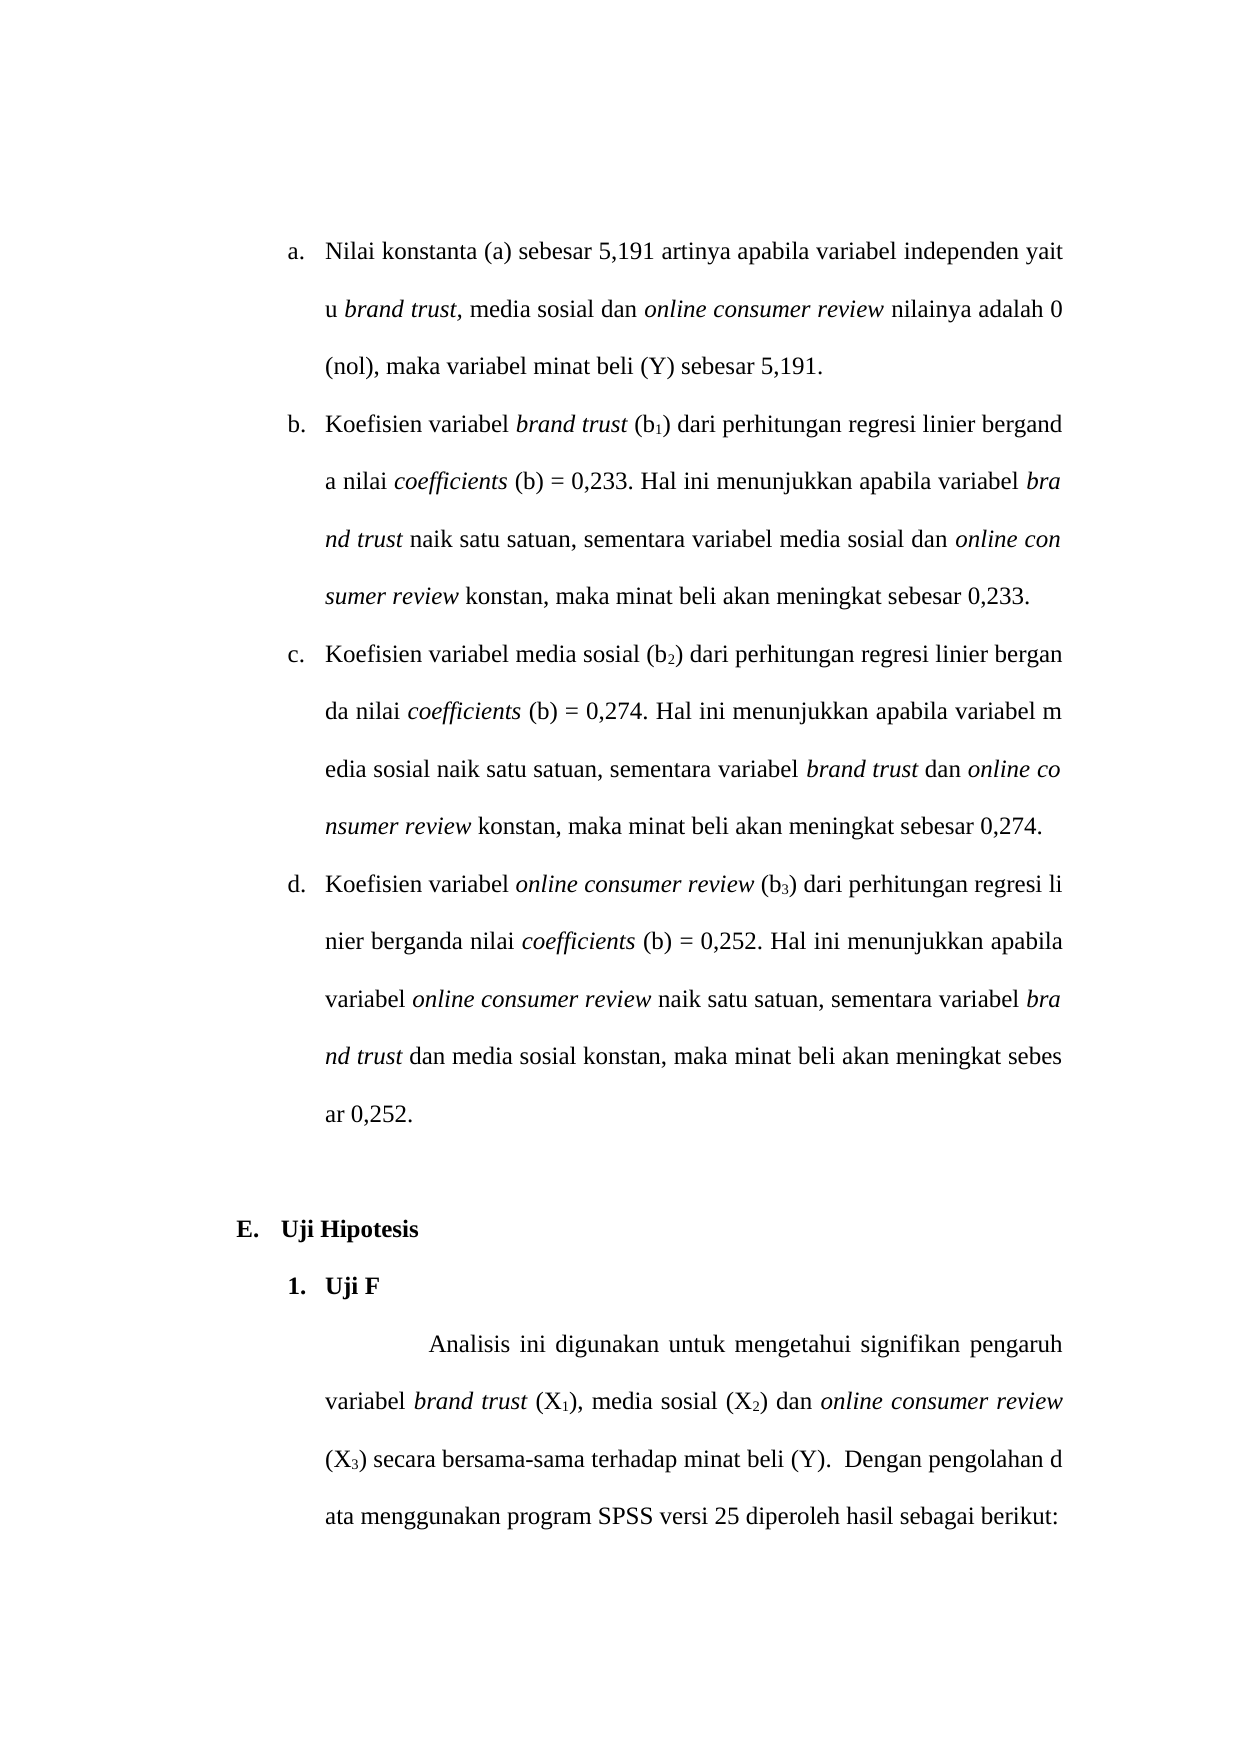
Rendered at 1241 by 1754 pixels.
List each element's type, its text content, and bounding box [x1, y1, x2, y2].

list Uji Hipotesis [236, 1214, 1063, 1242]
list Analisis ini digunakan untuk mengetahui signifikan pengaruh variabel brand trust (X1), media sosial (X2) dan online consumer review (X3) secara bersama-sama terhadap minat beli (Y). Dengan pengolahan data menggunakan program SPSS versi 25 diperoleh hasil sebagai berikut: [325, 1329, 1063, 1530]
list Uji F [287, 1271, 1063, 1300]
list Koefisien variabel media sosial (b2) dari perhitungan regresi linier berganda nilai coefficients (b) = 0,274. Hal ini menunjukkan apabila variabel media sosial naik satu satuan, sementara variabel brand trust dan online consumer review konstan, maka minat beli akan meningkat sebesar 0,274. [287, 639, 1063, 840]
list Koefisien variabel brand trust (b1) dari perhitungan regresi linier berganda nilai coefficients (b) = 0,233. Hal ini menunjukkan apabila variabel brand trust naik satu satuan, sementara variabel media sosial dan online consumer review konstan, maka minat beli akan meningkat sebesar 0,233. [287, 409, 1063, 610]
list Nilai konstanta (a) sebesar 5,191 artinya apabila variabel independen yaitu brand trust, media sosial dan online consumer review nilainya adalah 0 (nol), maka variabel minat beli (Y) sebesar 5,191. [287, 236, 1063, 380]
list Koefisien variabel online consumer review (b3) dari perhitungan regresi linier berganda nilai coefficients (b) = 0,252. Hal ini menunjukkan apabila variabel online consumer review naik satu satuan, sementara variabel brand trust dan media sosial konstan, maka minat beli akan meningkat sebesar 0,252. [287, 869, 1063, 1127]
